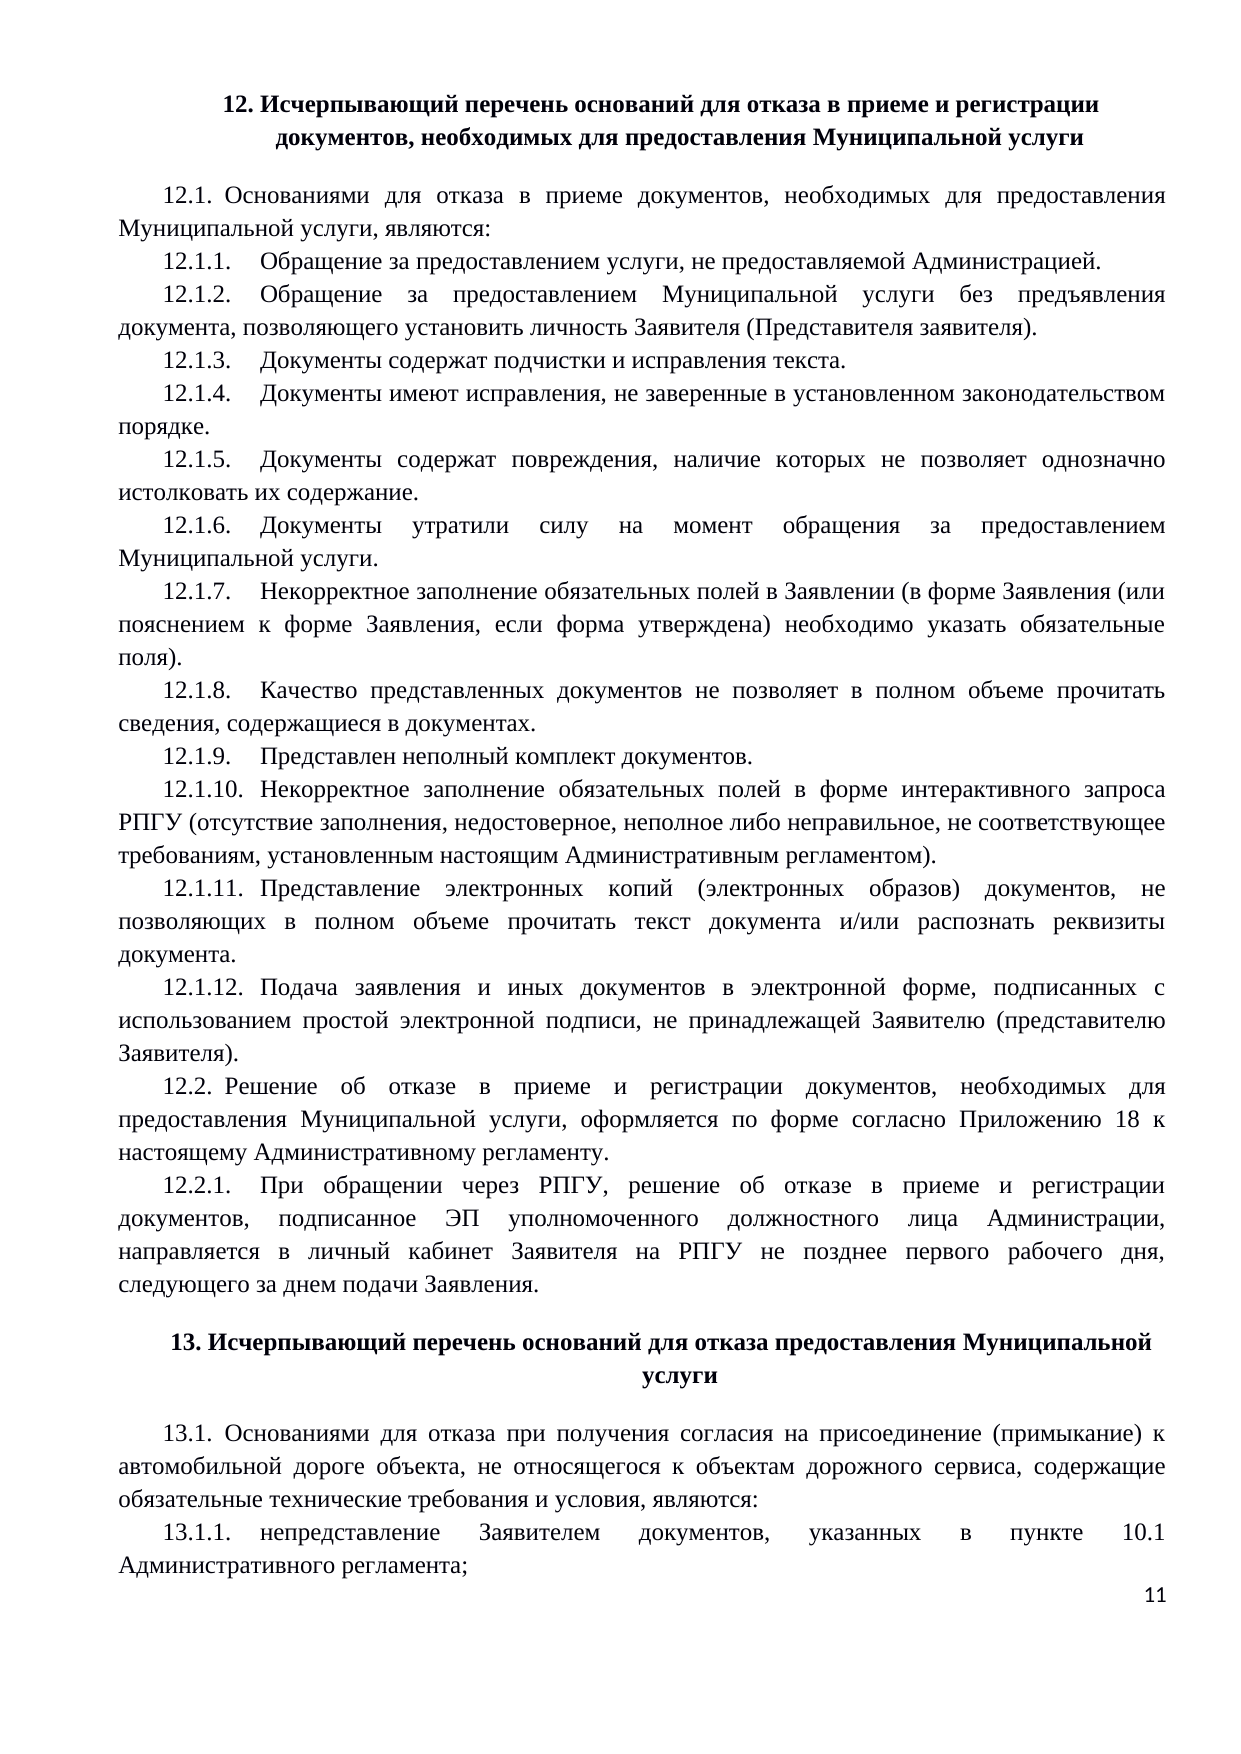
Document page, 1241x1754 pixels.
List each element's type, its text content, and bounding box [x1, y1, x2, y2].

list Обращение за предоставлением Муниципальной услуги без предъявления документа, позволяющего установить личность Заявителя (Представителя заявителя). [118, 279, 1166, 341]
list Основаниями для отказа при получения согласия на присоединение (примыкание) к автомобильной дороге объекта, не относящегося к объектам дорожного сервиса, содержащие обязательные технические требования и условия, являются: [118, 1418, 1166, 1513]
subtitle Исчерпывающий перечень оснований для отказа в приеме и регистрации документов, необходимых для предоставления Муниципальной услуги [156, 89, 1166, 150]
list Основаниями для отказа в приеме документов, необходимых для предоставления Муниципальной услуги, являются: [118, 180, 1166, 241]
list Обращение за предоставлением услуги, не предоставляемой Администрацией. [118, 246, 1166, 274]
list Некорректное заполнение обязательных полей в форме интерактивного запроса РПГУ (отсутствие заполнения, недостоверное, неполное либо неправильное, не соответствующее требованиям, установленным настоящим Административным регламентом). [118, 774, 1166, 869]
list непредставление Заявителем документов, указанных в пункте 10.1 Административного регламента; [118, 1517, 1166, 1579]
list Представлен неполный комплект документов. [118, 741, 1166, 770]
list Качество представленных документов не позволяет в полном объеме прочитать сведения, содержащиеся в документах. [118, 675, 1166, 737]
list При обращении через РПГУ, решение об отказе в приеме и регистрации документов, подписанное ЭП уполномоченного должностного лица Администрации, направляется в личный кабинет Заявителя на РПГУ не позднее первого рабочего дня, следующего за днем подачи Заявления. [118, 1170, 1166, 1298]
list Документы имеют исправления, не заверенные в установленном законодательством порядке. [118, 378, 1166, 439]
list Документы содержат подчистки и исправления текста. [118, 345, 1166, 373]
list Подача заявления и иных документов в электронной форме, подписанных с использованием простой электронной подписи, не принадлежащей Заявителю (представителю Заявителя). [118, 972, 1166, 1067]
list Документы утратили силу на момент обращения за предоставлением Муниципальной услуги. [118, 510, 1166, 572]
subtitle Исчерпывающий перечень оснований для отказа предоставления Муниципальной услуги [156, 1327, 1166, 1389]
list Представление электронных копий (электронных образов) документов, не позволяющих в полном объеме прочитать текст документа и/или распознать реквизиты документа. [118, 873, 1166, 968]
list Некорректное заполнение обязательных полей в Заявлении (в форме Заявления (или пояснением к форме Заявления, если форма утверждена) необходимо указать обязательные поля). [118, 576, 1166, 671]
list Документы содержат повреждения, наличие которых не позволяет однозначно истолковать их содержание. [118, 444, 1166, 506]
list Решение об отказе в приеме и регистрации документов, необходимых для предоставления Муниципальной услуги, оформляется по форме согласно Приложению 18 к настоящему Административному регламенту. [118, 1071, 1166, 1166]
